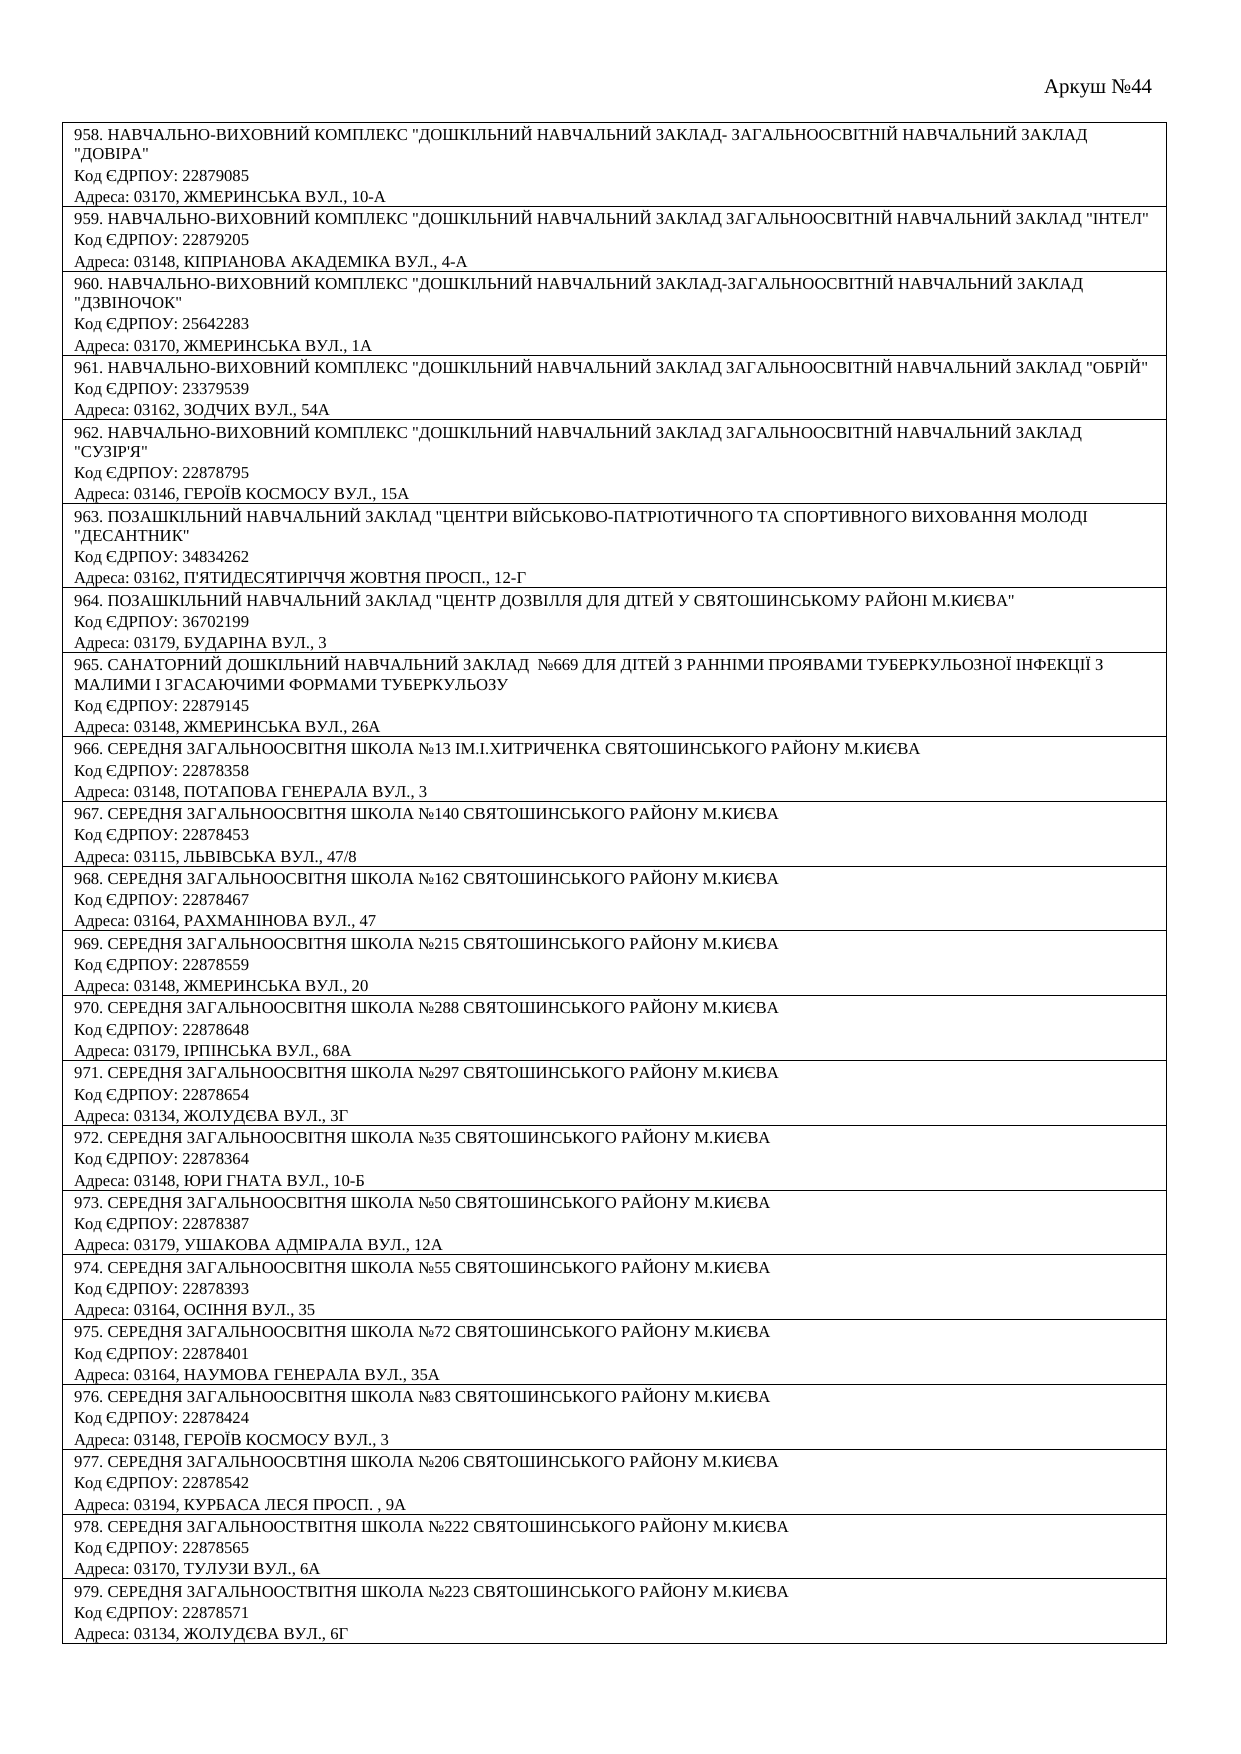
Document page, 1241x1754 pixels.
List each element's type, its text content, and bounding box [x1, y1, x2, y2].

table_cell 979. СЕРЕДНЯ ЗАГАЛЬНООСТВІТНЯ ШКОЛА №223 СВЯТОШИНСЬКОГО РАЙОНУ М.КИЄВА Код ЄДРПОУ: 22878571 Адреса: 03134, ЖОЛУДЄВА ВУЛ., 6Г [63, 1579, 1166, 1643]
table_cell 978. СЕРЕДНЯ ЗАГАЛЬНООСТВІТНЯ ШКОЛА №222 СВЯТОШИНСЬКОГО РАЙОНУ М.КИЄВА Код ЄДРПОУ: 22878565 Адреса: 03170, ТУЛУЗИ ВУЛ., 6А [63, 1515, 1166, 1578]
table_cell 968. СЕРЕДНЯ ЗАГАЛЬНООСВІТНЯ ШКОЛА №162 СВЯТОШИНСЬКОГО РАЙОНУ М.КИЄВА Код ЄДРПОУ: 22878467 Адреса: 03164, РАХМАНІНОВА ВУЛ., 47 [63, 867, 1166, 930]
table_cell 958. НАВЧАЛЬНО-ВИХОВНИЙ КОМПЛЕКС "ДОШКІЛЬНИЙ НАВЧАЛЬНИЙ ЗАКЛАД- ЗАГАЛЬНООСВІТНІЙ НАВЧАЛЬНИЙ ЗАКЛАД "ДОВІРА" Код ЄДРПОУ: 22879085 Адреса: 03170, ЖМЕРИНСЬКА ВУЛ., 10-А [63, 123, 1166, 206]
table_cell 975. СЕРЕДНЯ ЗАГАЛЬНООСВІТНЯ ШКОЛА №72 СВЯТОШИНСЬКОГО РАЙОНУ М.КИЄВА Код ЄДРПОУ: 22878401 Адреса: 03164, НАУМОВА ГЕНЕРАЛА ВУЛ., 35А [63, 1320, 1166, 1384]
table_cell 969. СЕРЕДНЯ ЗАГАЛЬНООСВІТНЯ ШКОЛА №215 СВЯТОШИНСЬКОГО РАЙОНУ М.КИЄВА Код ЄДРПОУ: 22878559 Адреса: 03148, ЖМЕРИНСЬКА ВУЛ., 20 [63, 931, 1166, 995]
table_cell 972. СЕРЕДНЯ ЗАГАЛЬНООСВІТНЯ ШКОЛА №35 СВЯТОШИНСЬКОГО РАЙОНУ М.КИЄВА Код ЄДРПОУ: 22878364 Адреса: 03148, ЮРИ ГНАТА ВУЛ., 10-Б [63, 1126, 1166, 1189]
table_cell 973. СЕРЕДНЯ ЗАГАЛЬНООСВІТНЯ ШКОЛА №50 СВЯТОШИНСЬКОГО РАЙОНУ М.КИЄВА Код ЄДРПОУ: 22878387 Адреса: 03179, УШАКОВА АДМІРАЛА ВУЛ., 12А [63, 1191, 1166, 1254]
table_cell 959. НАВЧАЛЬНО-ВИХОВНИЙ КОМПЛЕКС "ДОШКІЛЬНИЙ НАВЧАЛЬНИЙ ЗАКЛАД ЗАГАЛЬНООСВІТНІЙ НАВЧАЛЬНИЙ ЗАКЛАД "ІНТЕЛ" Код ЄДРПОУ: 22879205 Адреса: 03148, КІПРІАНОВА АКАДЕМІКА ВУЛ., 4-А [63, 207, 1166, 271]
table_cell 964. ПОЗАШКІЛЬНИЙ НАВЧАЛЬНИЙ ЗАКЛАД "ЦЕНТР ДОЗВІЛЛЯ ДЛЯ ДІТЕЙ У СВЯТОШИНСЬКОМУ РАЙОНІ М.КИЄВА" Код ЄДРПОУ: 36702199 Адреса: 03179, БУДАРІНА ВУЛ., 3 [63, 588, 1166, 652]
table_cell 966. СЕРЕДНЯ ЗАГАЛЬНООСВІТНЯ ШКОЛА №13 ІМ.І.ХИТРИЧЕНКА СВЯТОШИНСЬКОГО РАЙОНУ М.КИЄВА Код ЄДРПОУ: 22878358 Адреса: 03148, ПОТАПОВА ГЕНЕРАЛА ВУЛ., 3 [63, 737, 1166, 801]
table_cell 971. СЕРЕДНЯ ЗАГАЛЬНООСВІТНЯ ШКОЛА №297 СВЯТОШИНСЬКОГО РАЙОНУ М.КИЄВА Код ЄДРПОУ: 22878654 Адреса: 03134, ЖОЛУДЄВА ВУЛ., 3Г [63, 1061, 1166, 1125]
table_cell 974. СЕРЕДНЯ ЗАГАЛЬНООСВІТНЯ ШКОЛА №55 СВЯТОШИНСЬКОГО РАЙОНУ М.КИЄВА Код ЄДРПОУ: 22878393 Адреса: 03164, ОСІННЯ ВУЛ., 35 [63, 1255, 1166, 1319]
table_cell 976. СЕРЕДНЯ ЗАГАЛЬНООСВІТНЯ ШКОЛА №83 СВЯТОШИНСЬКОГО РАЙОНУ М.КИЄВА Код ЄДРПОУ: 22878424 Адреса: 03148, ГЕРОЇВ КОСМОСУ ВУЛ., 3 [63, 1385, 1166, 1449]
table_cell 962. НАВЧАЛЬНО-ВИХОВНИЙ КОМПЛЕКС "ДОШКІЛЬНИЙ НАВЧАЛЬНИЙ ЗАКЛАД ЗАГАЛЬНООСВІТНІЙ НАВЧАЛЬНИЙ ЗАКЛАД "СУЗІР'Я" Код ЄДРПОУ: 22878795 Адреса: 03146, ГЕРОЇВ КОСМОСУ ВУЛ., 15А [63, 420, 1166, 503]
table_cell 961. НАВЧАЛЬНО-ВИХОВНИЙ КОМПЛЕКС "ДОШКІЛЬНИЙ НАВЧАЛЬНИЙ ЗАКЛАД ЗАГАЛЬНООСВІТНІЙ НАВЧАЛЬНИЙ ЗАКЛАД "ОБРІЙ" Код ЄДРПОУ: 23379539 Адреса: 03162, ЗОДЧИХ ВУЛ., 54А [63, 356, 1166, 419]
table_cell 963. ПОЗАШКІЛЬНИЙ НАВЧАЛЬНИЙ ЗАКЛАД "ЦЕНТРИ ВІЙСЬКОВО-ПАТРІОТИЧНОГО ТА СПОРТИВНОГО ВИХОВАННЯ МОЛОДІ "ДЕСАНТНИК" Код ЄДРПОУ: 34834262 Адреса: 03162, П'ЯТИДЕСЯТИРІЧЧЯ ЖОВТНЯ ПРОСП., 12-Г [63, 504, 1166, 587]
table_cell 967. СЕРЕДНЯ ЗАГАЛЬНООСВІТНЯ ШКОЛА №140 СВЯТОШИНСЬКОГО РАЙОНУ М.КИЄВА Код ЄДРПОУ: 22878453 Адреса: 03115, ЛЬВІВСЬКА ВУЛ., 47/8 [63, 802, 1166, 866]
table_cell 960. НАВЧАЛЬНО-ВИХОВНИЙ КОМПЛЕКС "ДОШКІЛЬНИЙ НАВЧАЛЬНИЙ ЗАКЛАД-ЗАГАЛЬНООСВІТНІЙ НАВЧАЛЬНИЙ ЗАКЛАД "ДЗВІНОЧОК" Код ЄДРПОУ: 25642283 Адреса: 03170, ЖМЕРИНСЬКА ВУЛ., 1А [63, 272, 1166, 354]
table_cell 965. САНАТОРНИЙ ДОШКІЛЬНИЙ НАВЧАЛЬНИЙ ЗАКЛАД №669 ДЛЯ ДІТЕЙ З РАННІМИ ПРОЯВАМИ ТУБЕРКУЛЬОЗНОЇ ІНФЕКЦІЇ З МАЛИМИ І ЗГАСАЮЧИМИ ФОРМАМИ ТУБЕРКУЛЬОЗУ Код ЄДРПОУ: 22879145 Адреса: 03148, ЖМЕРИНСЬКА ВУЛ., 26А [63, 653, 1166, 736]
table_cell 970. СЕРЕДНЯ ЗАГАЛЬНООСВІТНЯ ШКОЛА №288 СВЯТОШИНСЬКОГО РАЙОНУ М.КИЄВА Код ЄДРПОУ: 22878648 Адреса: 03179, ІРПІНСЬКА ВУЛ., 68А [63, 996, 1166, 1060]
table_cell 977. СЕРЕДНЯ ЗАГАЛЬНООСВТІНЯ ШКОЛА №206 СВЯТОШИНСЬКОГО РАЙОНУ М.КИЄВА Код ЄДРПОУ: 22878542 Адреса: 03194, КУРБАСА ЛЕСЯ ПРОСП. , 9А [63, 1450, 1166, 1513]
